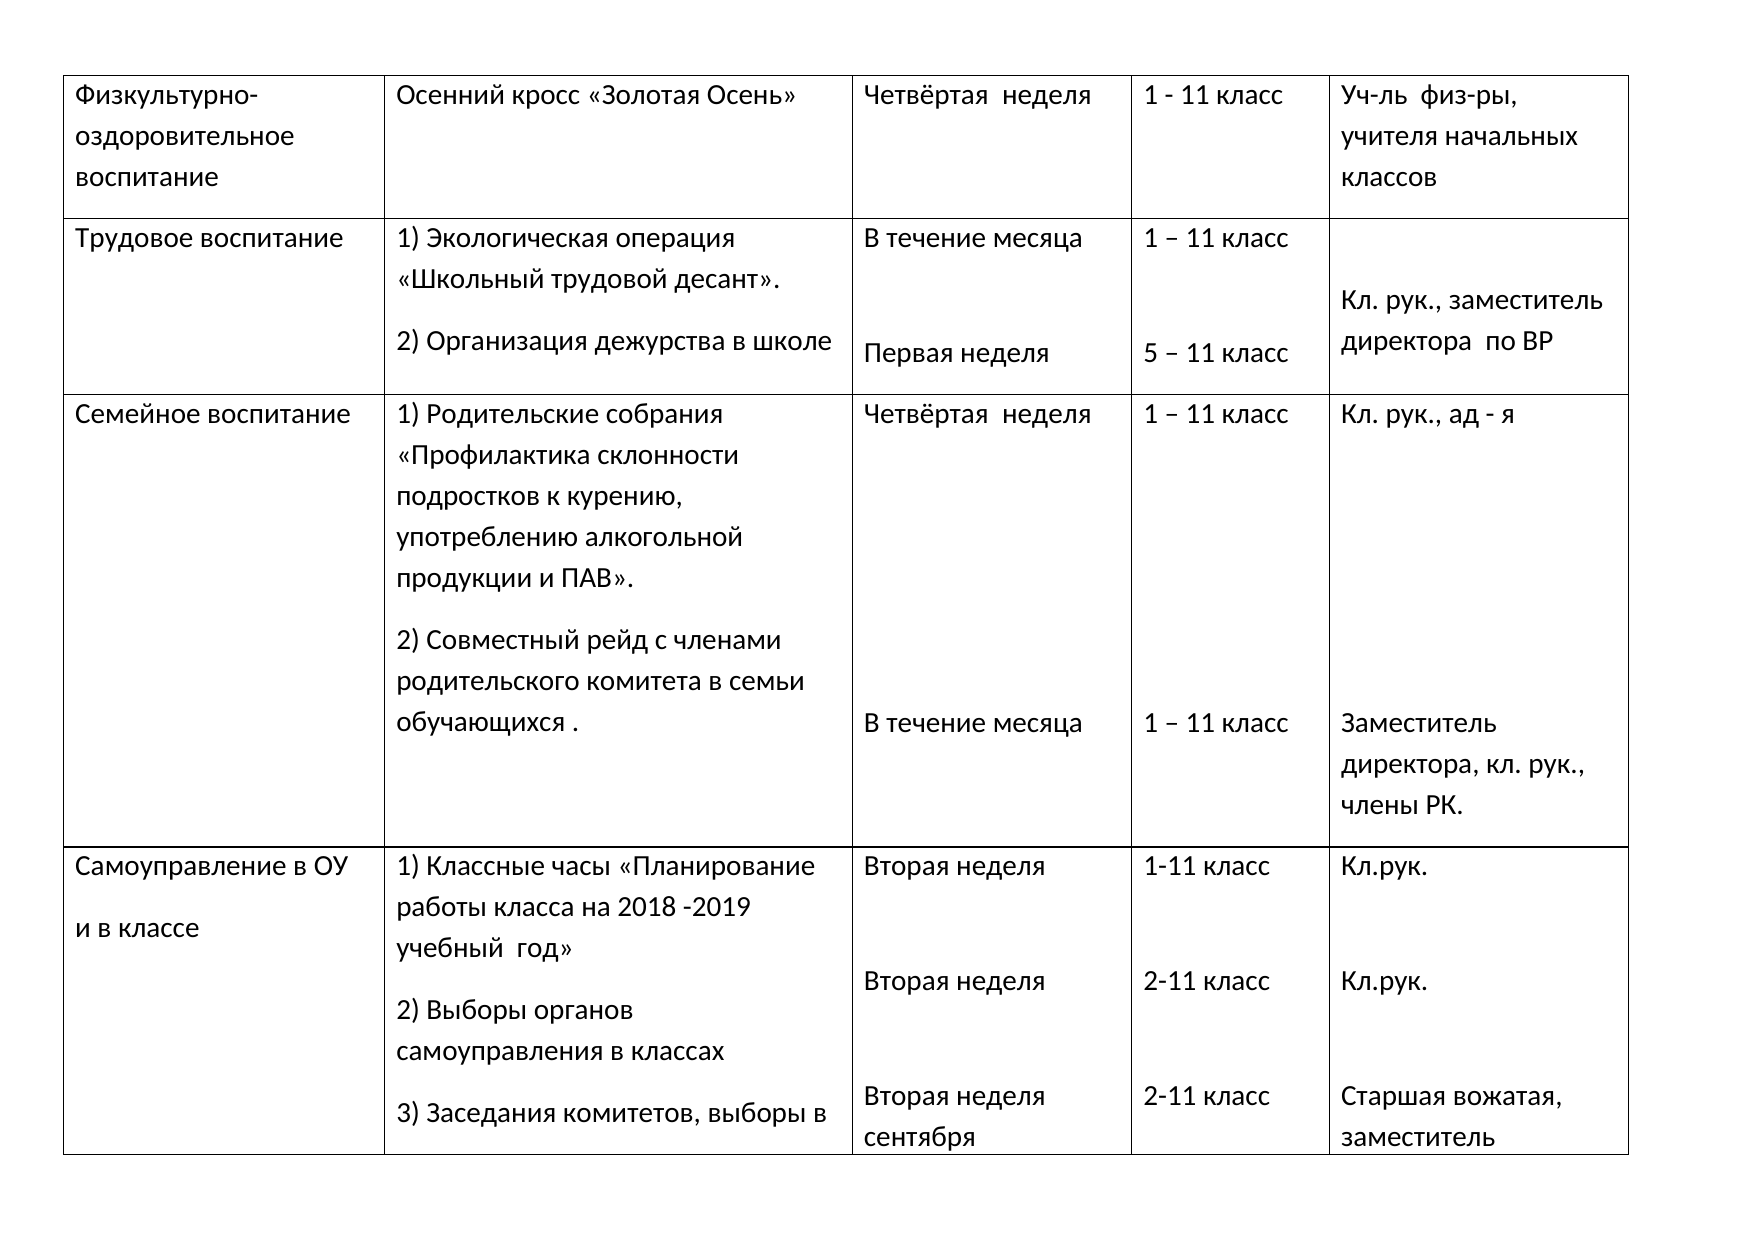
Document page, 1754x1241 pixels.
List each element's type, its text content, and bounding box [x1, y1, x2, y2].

table_cell В течение месяца Первая неделя [853, 219, 1131, 394]
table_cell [853, 848, 1131, 1154]
table_cell 1 – 11 класс 5 – 11 класс [1132, 219, 1329, 394]
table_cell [1132, 848, 1329, 1154]
table_cell Физкультурно-оздоровительное воспитание [64, 76, 384, 218]
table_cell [64, 848, 384, 1154]
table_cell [1330, 848, 1628, 1154]
table_cell Кл. рук., заместитель директора по ВР [1330, 219, 1628, 394]
table_cell Уч-ль физ-ры, учителя начальных классов [1330, 76, 1628, 218]
table_cell Осенний кросс «Золотая Осень» [385, 76, 852, 218]
table_cell Семейное воспитание [64, 395, 384, 846]
table_cell Четвёртая неделя В течение месяца [853, 395, 1131, 846]
table_cell 1) Экологическая операция «Школьный трудовой десант». 2) Организация дежурства в школе [385, 219, 852, 394]
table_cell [385, 848, 852, 1154]
table_cell 1) Родительские собрания «Профилактика склонности подростков к курению, употреблению алкогольной продукции и ПАВ». 2) Совместный рейд с членами родительского комитета в семьи обучающихся . [385, 395, 852, 846]
table_cell Трудовое воспитание [64, 219, 384, 394]
table_cell 1 – 11 класс 1 – 11 класс [1132, 395, 1329, 846]
table_cell Четвёртая неделя [853, 76, 1131, 218]
table_cell Кл. рук., ад - я Заместитель директора, кл. рук., члены РК. [1330, 395, 1628, 846]
table_cell 1 - 11 класс [1132, 76, 1329, 218]
